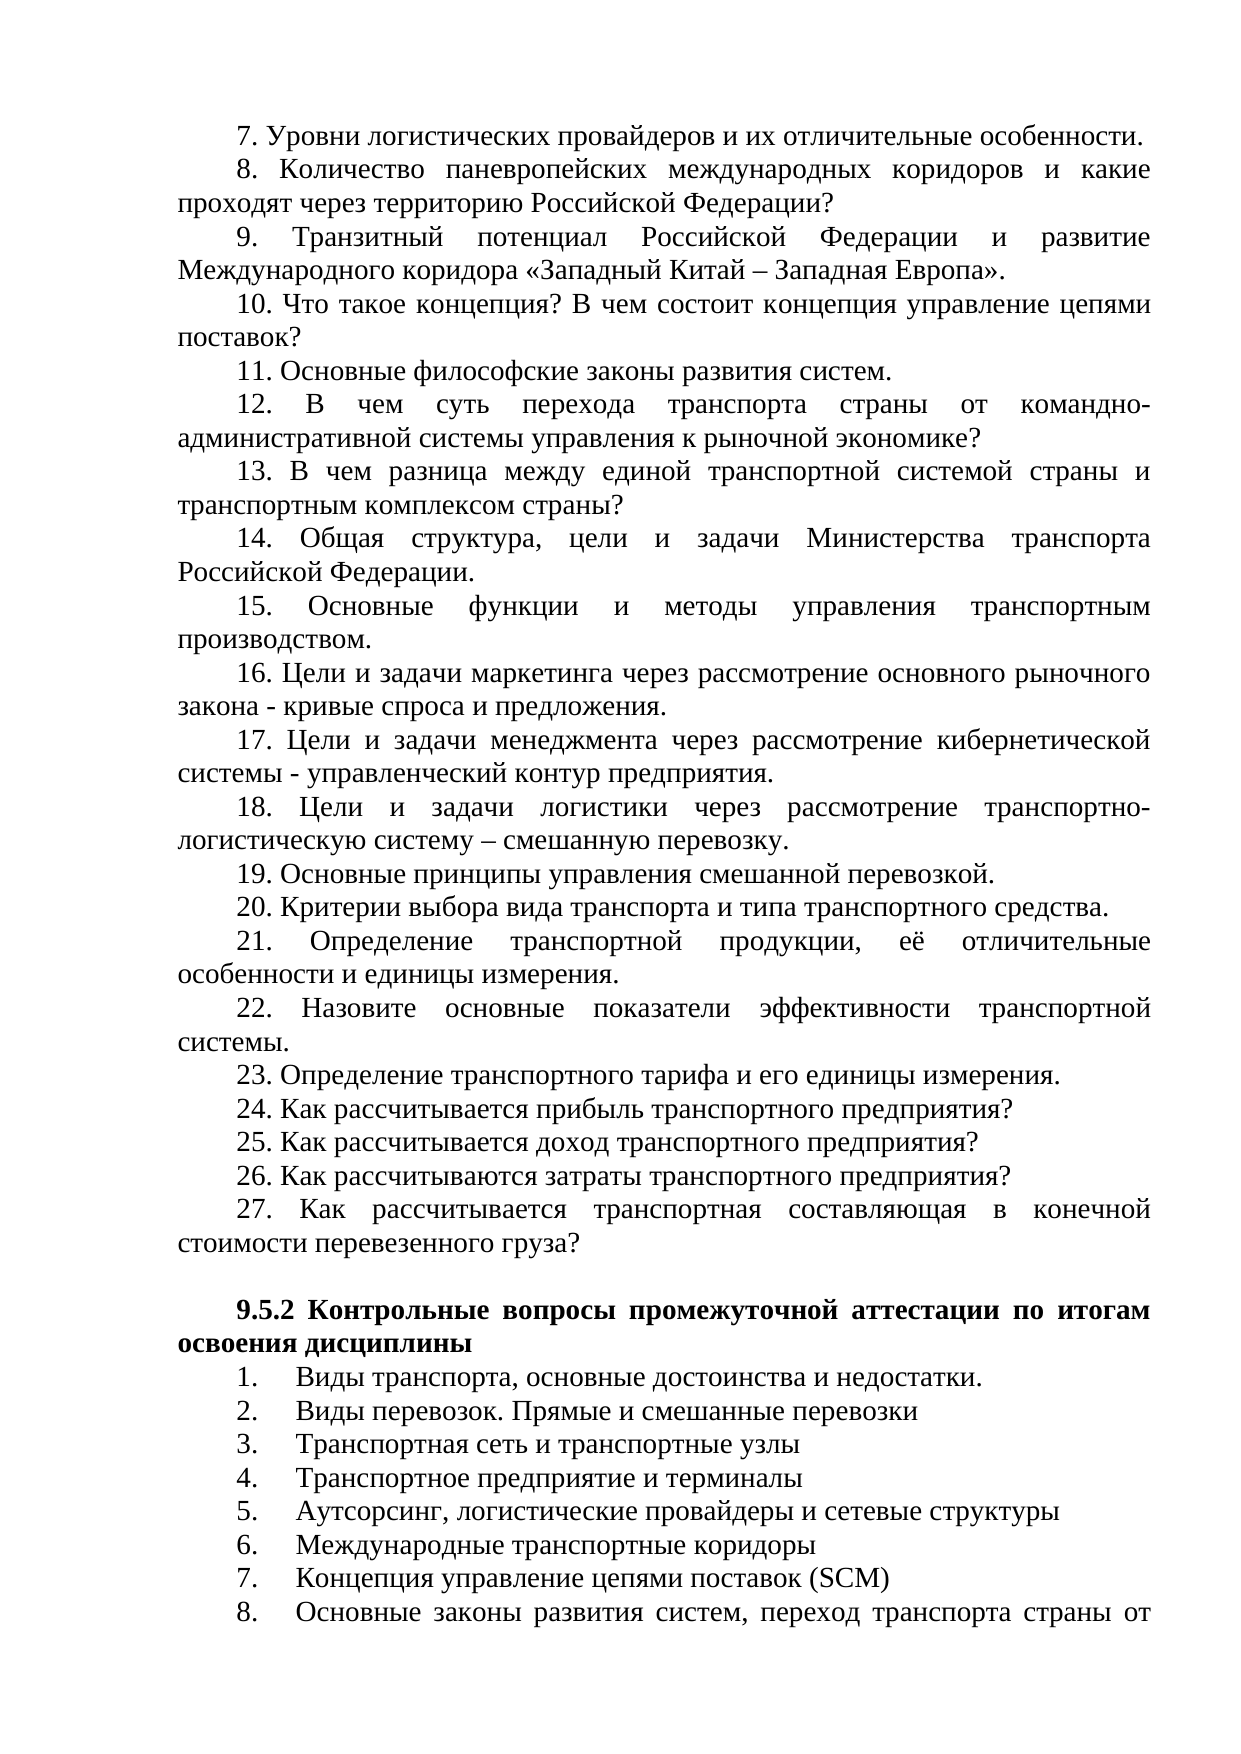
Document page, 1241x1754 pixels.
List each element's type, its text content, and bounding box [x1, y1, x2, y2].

text 13. В чем разница между единой транспортной системой страны и транспортным комплексом страны? [177, 453, 1152, 521]
list Концепция управление цепями поставок (SCM) [177, 1560, 1152, 1594]
text 8. Количество паневропейских международных коридоров и какие проходят через территорию Российской Федерации? [177, 152, 1152, 219]
text 21. Определение транспортной продукции, её отличительные особенности и единицы измерения. [177, 923, 1152, 990]
text 9.5.2 Контрольные вопросы промежуточной аттестации по итогам освоения дисциплины [177, 1292, 1152, 1359]
text 25. Как рассчитывается доход транспортного предприятия? [177, 1124, 1152, 1158]
text 20. Критерии выбора вида транспорта и типа транспортного средства. [177, 889, 1152, 923]
text 12. В чем суть перехода транспорта страны от командно-административной системы управления к рыночной экономике? [177, 386, 1152, 453]
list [177, 1594, 1152, 1627]
text 23. Определение транспортного тарифа и его единицы измерения. [177, 1057, 1152, 1091]
list Виды перевозок. Прямые и смешанные перевозки [177, 1393, 1152, 1426]
list Транспортное предприятие и терминалы [177, 1460, 1152, 1493]
text 7. Уровни логистических провайдеров и их отличительные особенности. [177, 118, 1152, 152]
text 14. Общая структура, цели и задачи Министерства транспорта Российской Федерации. [177, 521, 1152, 588]
text 26. Как рассчитываются затраты транспортного предприятия? [177, 1158, 1152, 1191]
text 9. Транзитный потенциал Российской Федерации и развитие Международного коридора «Западный Китай – Западная Европа». [177, 219, 1152, 286]
list Международные транспортные коридоры [177, 1527, 1152, 1560]
text 16. Цели и задачи маркетинга через рассмотрение основного рыночного закона - кривые спроса и предложения. [177, 655, 1152, 722]
text 11. Основные философские законы развития систем. [177, 353, 1152, 386]
text 18. Цели и задачи логистики через рассмотрение транспортно-логистическую систему – смешанную перевозку. [177, 789, 1152, 856]
text 19. Основные принципы управления смешанной перевозкой. [177, 856, 1152, 889]
list Виды транспорта, основные достоинства и недостатки. [177, 1359, 1152, 1393]
text 24. Как рассчитывается прибыль транспортного предприятия? [177, 1091, 1152, 1124]
text 10. Что такое концепция? В чем состоит концепция управление цепями поставок? [177, 286, 1152, 353]
list Транспортная сеть и транспортные узлы [177, 1426, 1152, 1460]
text 15. Основные функции и методы управления транспортным производством. [177, 588, 1152, 655]
list Аутсорсинг, логистические провайдеры и сетевые структуры [177, 1493, 1152, 1527]
text 27. Как рассчитывается транспортная составляющая в конечной стоимости перевезенного груза? [177, 1191, 1152, 1258]
text 22. Назовите основные показатели эффективности транспортной системы. [177, 990, 1152, 1057]
text 17. Цели и задачи менеджмента через рассмотрение кибернетической системы - управленческий контур предприятия. [177, 722, 1152, 789]
